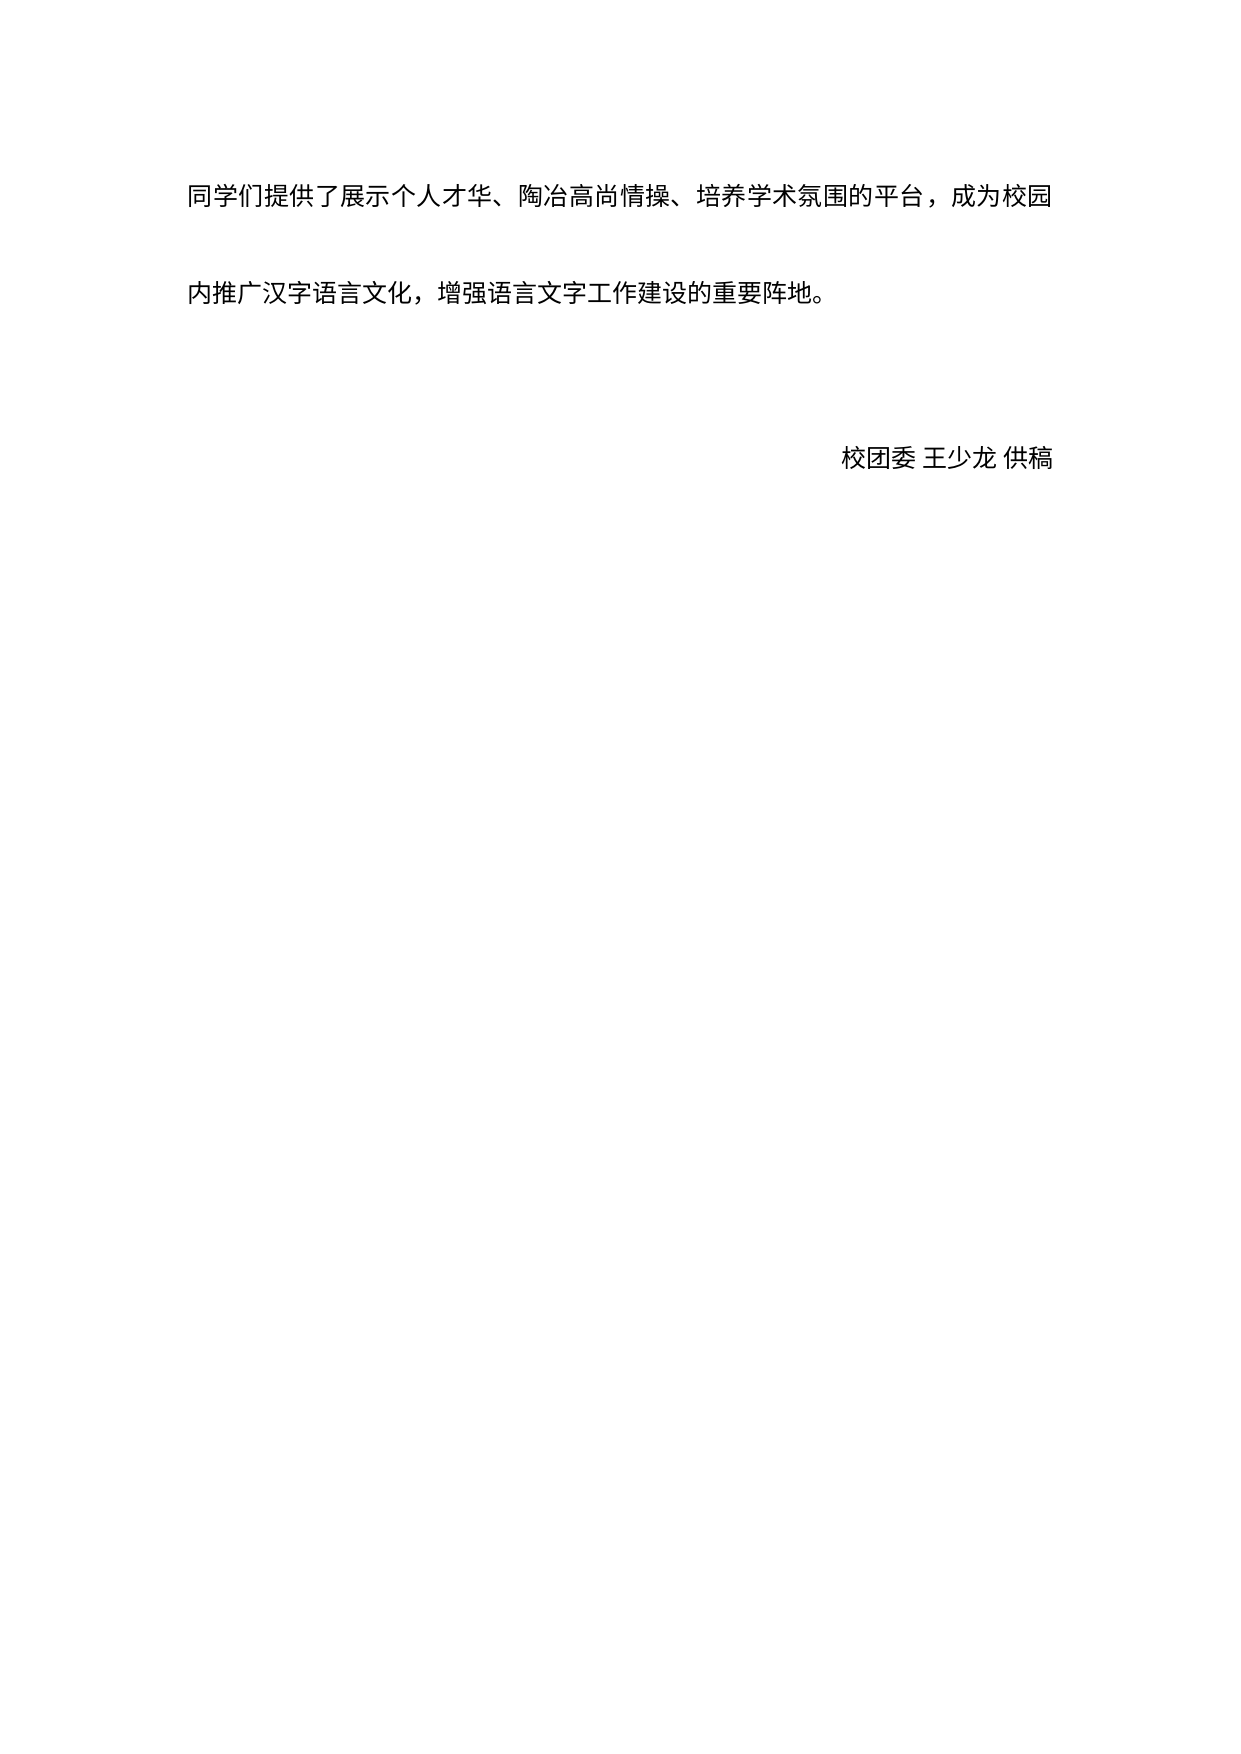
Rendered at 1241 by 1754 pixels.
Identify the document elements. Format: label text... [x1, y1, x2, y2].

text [187, 162, 1053, 324]
text 校团委 王少龙 供稿 [187, 424, 1053, 489]
